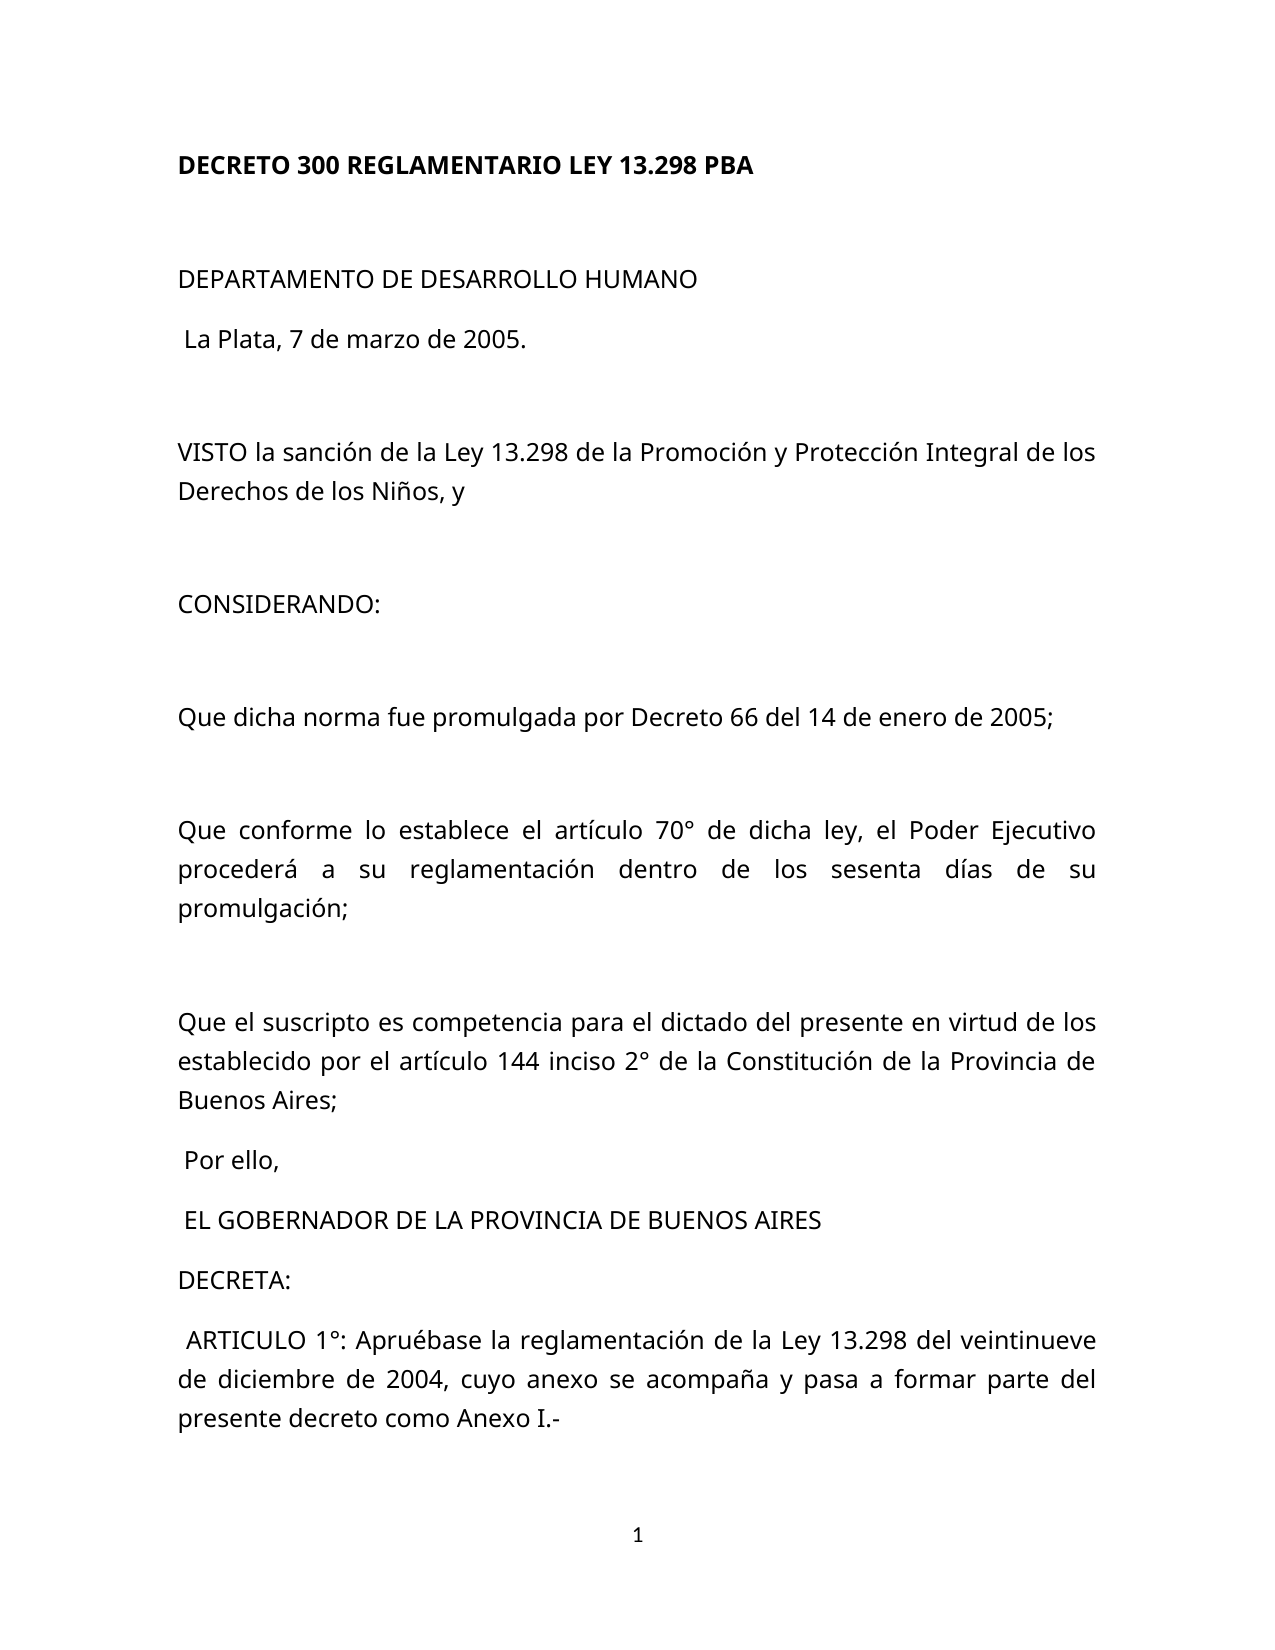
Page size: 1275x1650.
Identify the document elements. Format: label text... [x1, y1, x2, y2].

text ARTICULO 1°: Apruébase la reglamentación de la Ley 13.298 del veintinueve de diciembre de 2004, cuyo anexo se acompaña y pasa a formar parte del presente decreto como Anexo I.- [177, 1322, 1098, 1435]
text Que el suscripto es competencia para el dictado del presente en virtud de los establecido por el artículo 144 inciso 2° de la Constitución de la Provincia de Buenos Aires; [177, 1004, 1098, 1117]
text CONSIDERANDO: [177, 587, 1098, 621]
text VISTO la sanción de la Ley 13.298 de la Promoción y Protección Integral de los Derechos de los Niños, y [177, 434, 1098, 508]
text Por ello, [177, 1142, 1098, 1177]
text EL GOBERNADOR DE LA PROVINCIA DE BUENOS AIRES [177, 1202, 1098, 1237]
text DECRETO 300 REGLAMENTARIO LEY 13.298 PBA [177, 148, 1098, 182]
text DECRETA: [177, 1262, 1098, 1297]
text Que dicha norma fue promulgada por Decreto 66 del 14 de enero de 2005; [177, 700, 1098, 734]
text Que conforme lo establece el artículo 70° de dicha ley, el Poder Ejecutivo procederá a su reglamentación dentro de los sesenta días de su promulgación; [177, 813, 1098, 925]
text DEPARTAMENTO DE DESARROLLO HUMANO [177, 262, 1098, 296]
text La Plata, 7 de marzo de 2005. [177, 322, 1098, 356]
